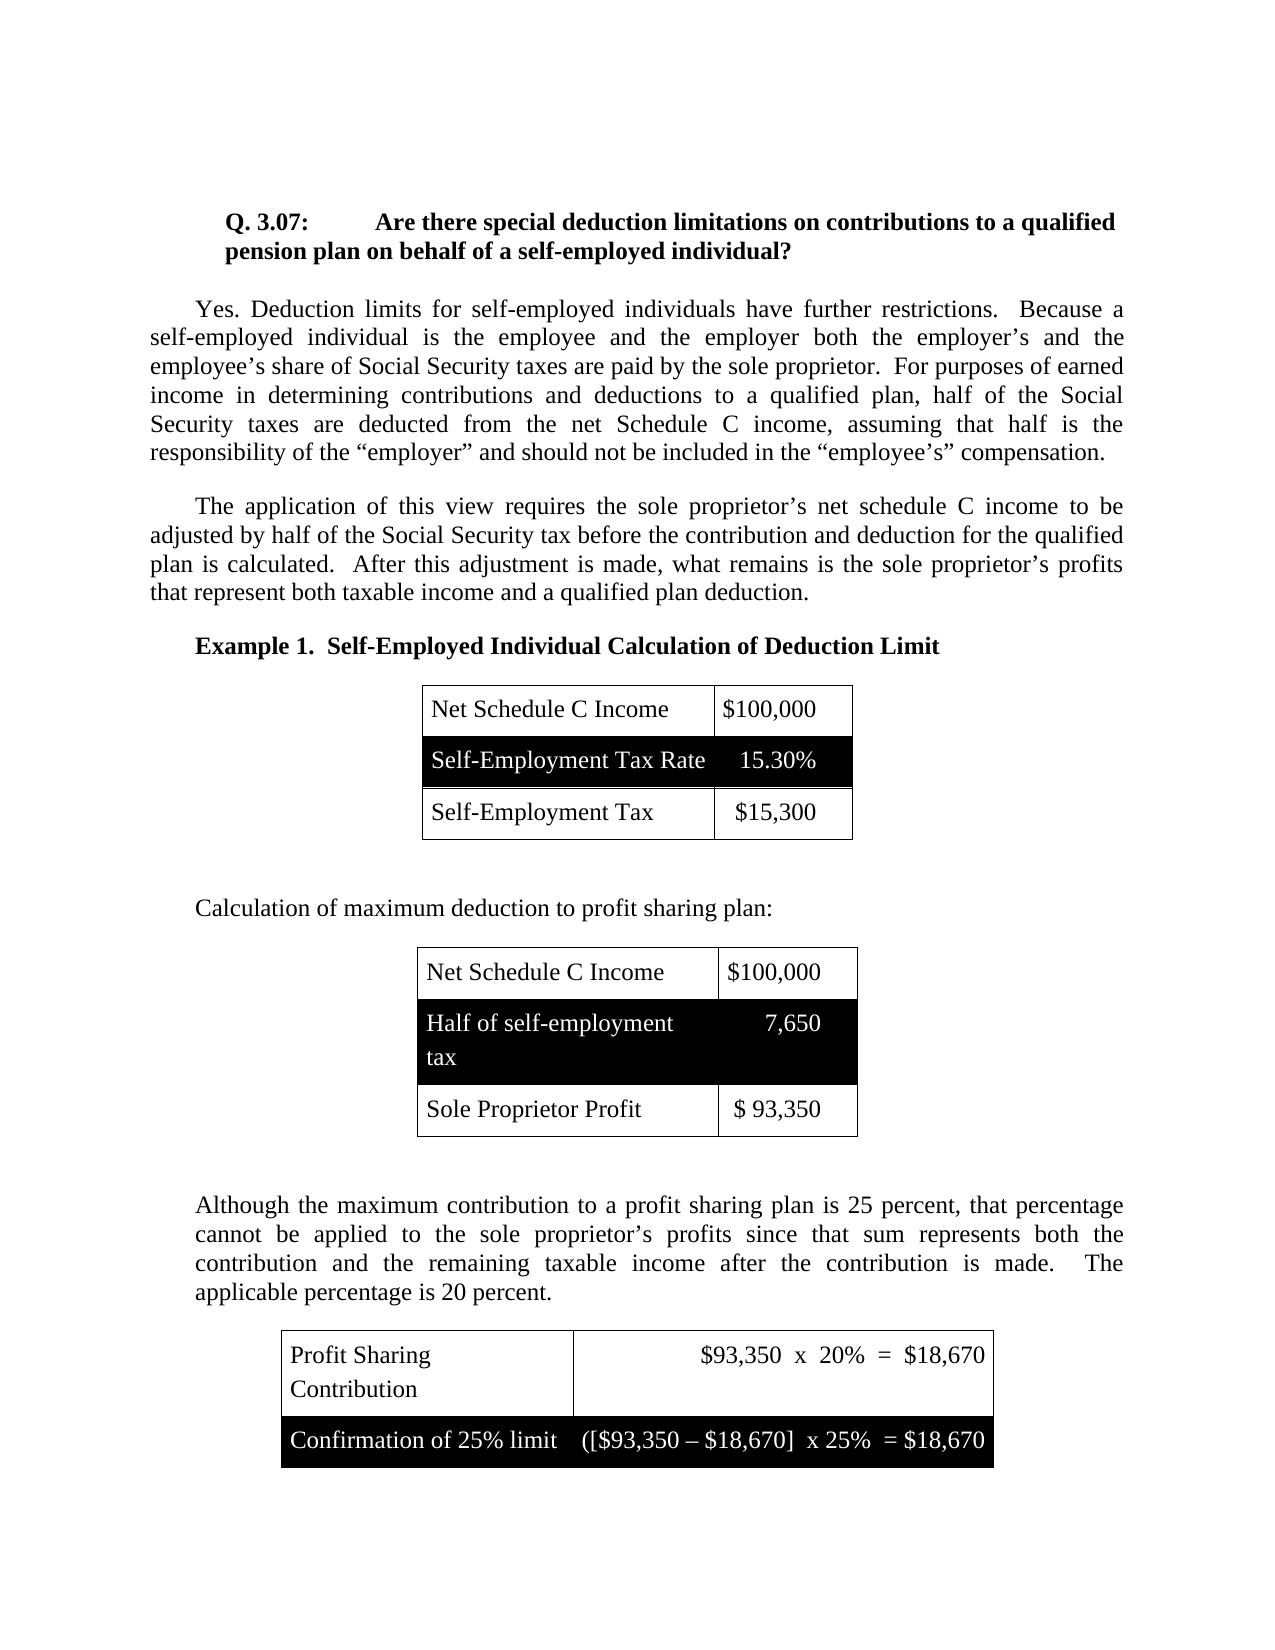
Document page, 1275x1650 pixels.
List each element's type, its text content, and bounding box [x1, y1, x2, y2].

table_header Net Schedule C Income [418, 948, 718, 998]
text Calculation of maximum deduction to profit sharing plan: [195, 893, 1125, 922]
table_cell 7,650 [719, 1000, 857, 1084]
table_cell Self-Employment Tax [423, 789, 714, 839]
table_header Net Schedule C Income [423, 686, 714, 736]
table_cell $15,300 [715, 789, 852, 839]
table_cell Self-Employment Tax Rate [423, 737, 714, 787]
text Although the maximum contribution to a profit sharing plan is 25 percent, that percentage cannot be applied to the sole proprietor’s profits since that sum represents both the contribution and the remaining taxable income after the contribution is made. The applicable percentage is 20 percent. [195, 1190, 1125, 1305]
table_header $100,000 [719, 948, 857, 998]
text The application of this view requires the sole proprietor’s net schedule C income to be adjusted by half of the Social Security tax before the contribution and deduction for the qualified plan is calculated. After this adjustment is made, what remains is the sole proprietor’s profits that represent both taxable income and a qualified plan deduction. [150, 491, 1125, 606]
table_cell Sole Proprietor Profit [418, 1085, 718, 1136]
table_header Profit Sharing Contribution [282, 1331, 573, 1416]
table_cell ([$93,350 – $18,670] x 25% = $18,670 [574, 1417, 993, 1467]
table_cell Half of self-employment tax [418, 1000, 718, 1084]
table_cell $ 93,350 [719, 1085, 857, 1136]
table_header $93,350 x 20% = $18,670 [574, 1331, 993, 1416]
text Yes. Deduction limits for self-employed individuals have further restrictions. Because a self-employed individual is the employee and the employer both the employer’s and the employee’s share of Social Security taxes are paid by the sole proprietor. For purposes of earned income in determining contributions and deductions to a qualified plan, half of the Social Security taxes are deducted from the net Schedule C income, assuming that half is the responsibility of the “employer” and should not be included in the “employee’s” compensation. [150, 294, 1125, 466]
table_cell 15.30% [715, 737, 852, 787]
table_cell Confirmation of 25% limit [282, 1417, 573, 1467]
text Q. 3.07: Are there special deduction limitations on contributions to a qualified pension plan on behalf of a self-employed individual? [225, 207, 1125, 265]
table_header $100,000 [715, 686, 852, 736]
text Example 1. Self-Employed Individual Calculation of Deduction Limit [195, 631, 1125, 660]
